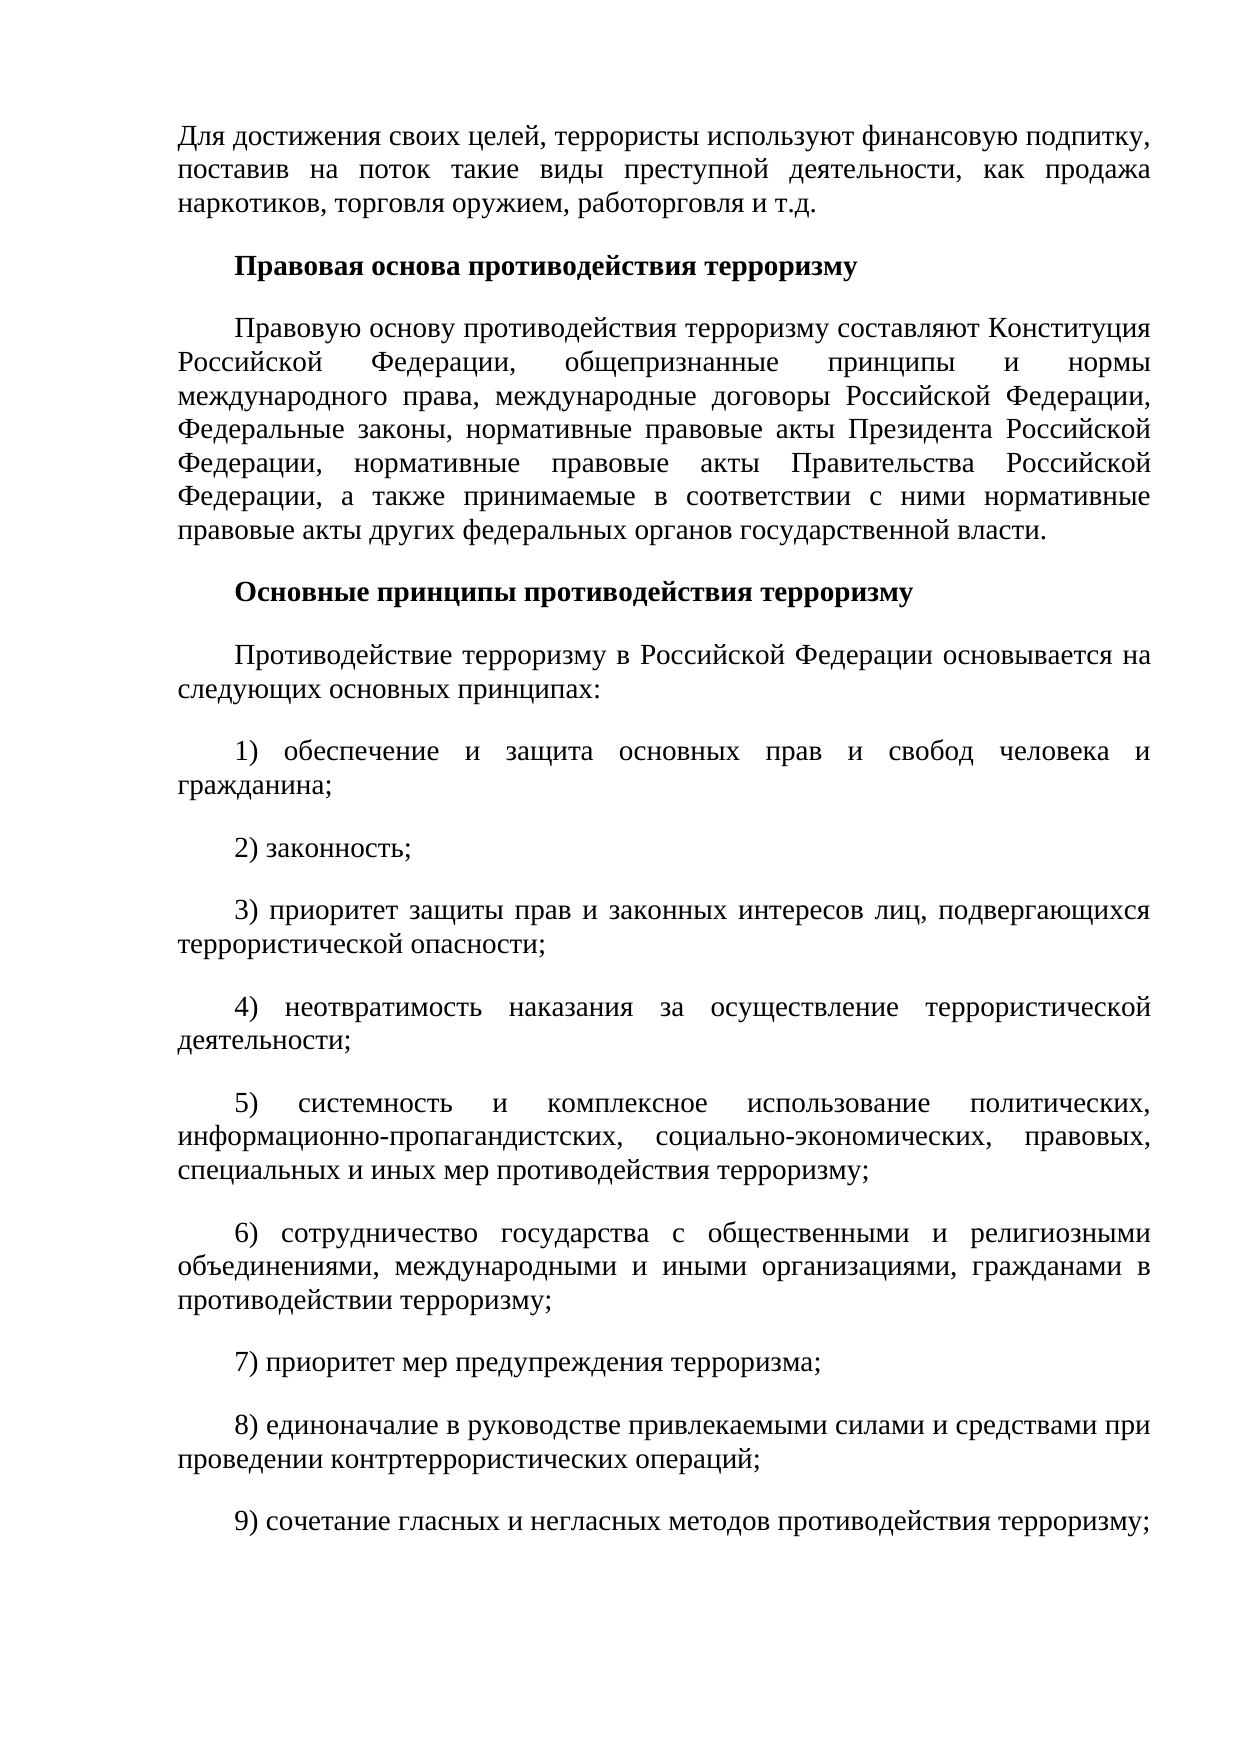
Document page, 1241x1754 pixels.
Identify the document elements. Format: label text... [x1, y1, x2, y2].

text 3) приоритет защиты прав и законных интересов лиц, подвергающихся террористической опасности; [177, 892, 1152, 959]
text 4) неотвратимость наказания за осуществление террористической деятельности; [177, 989, 1152, 1056]
text Для достижения своих целей, террористы используют финансовую подпитку, поставив на поток такие виды преступной деятельности, как продажа наркотиков, торговля оружием, работорговля и т.д. [177, 118, 1152, 219]
text 6) сотрудничество государства с общественными и религиозными объединениями, международными и иными организациями, гражданами в противодействии терроризму; [177, 1215, 1152, 1315]
text 7) приоритет мер предупреждения терроризма; [177, 1344, 1152, 1378]
text Правовая основа противодействия терроризму [177, 248, 1152, 281]
text Основные принципы противодействия терроризму [177, 574, 1152, 608]
text 5) системность и комплексное использование политических, информационно-пропагандистских, социально-экономических, правовых, специальных и иных мер противодействия терроризму; [177, 1085, 1152, 1186]
text 2) законность; [177, 830, 1152, 863]
text 9) сочетание гласных и негласных методов противодействия терроризму; [177, 1503, 1152, 1537]
text 1) обеспечение и защита основных прав и свобод человека и гражданина; [177, 733, 1152, 801]
text 8) единоначалие в руководстве привлекаемыми силами и средствами при проведении контртеррористических операций; [177, 1407, 1152, 1474]
text Противодействие терроризму в Российской Федерации основывается на следующих основных принципах: [177, 637, 1152, 704]
text Правовую основу противодействия терроризму составляют Конституция Российской Федерации, общепризнанные принципы и нормы международного права, международные договоры Российской Федерации, Федеральные законы, нормативные правовые акты Президента Российской Федерации, нормативные правовые акты Правительства Российской Федерации, а также принимаемые в соответствии с ними нормативные правовые акты других федеральных органов государственной власти. [177, 311, 1152, 545]
